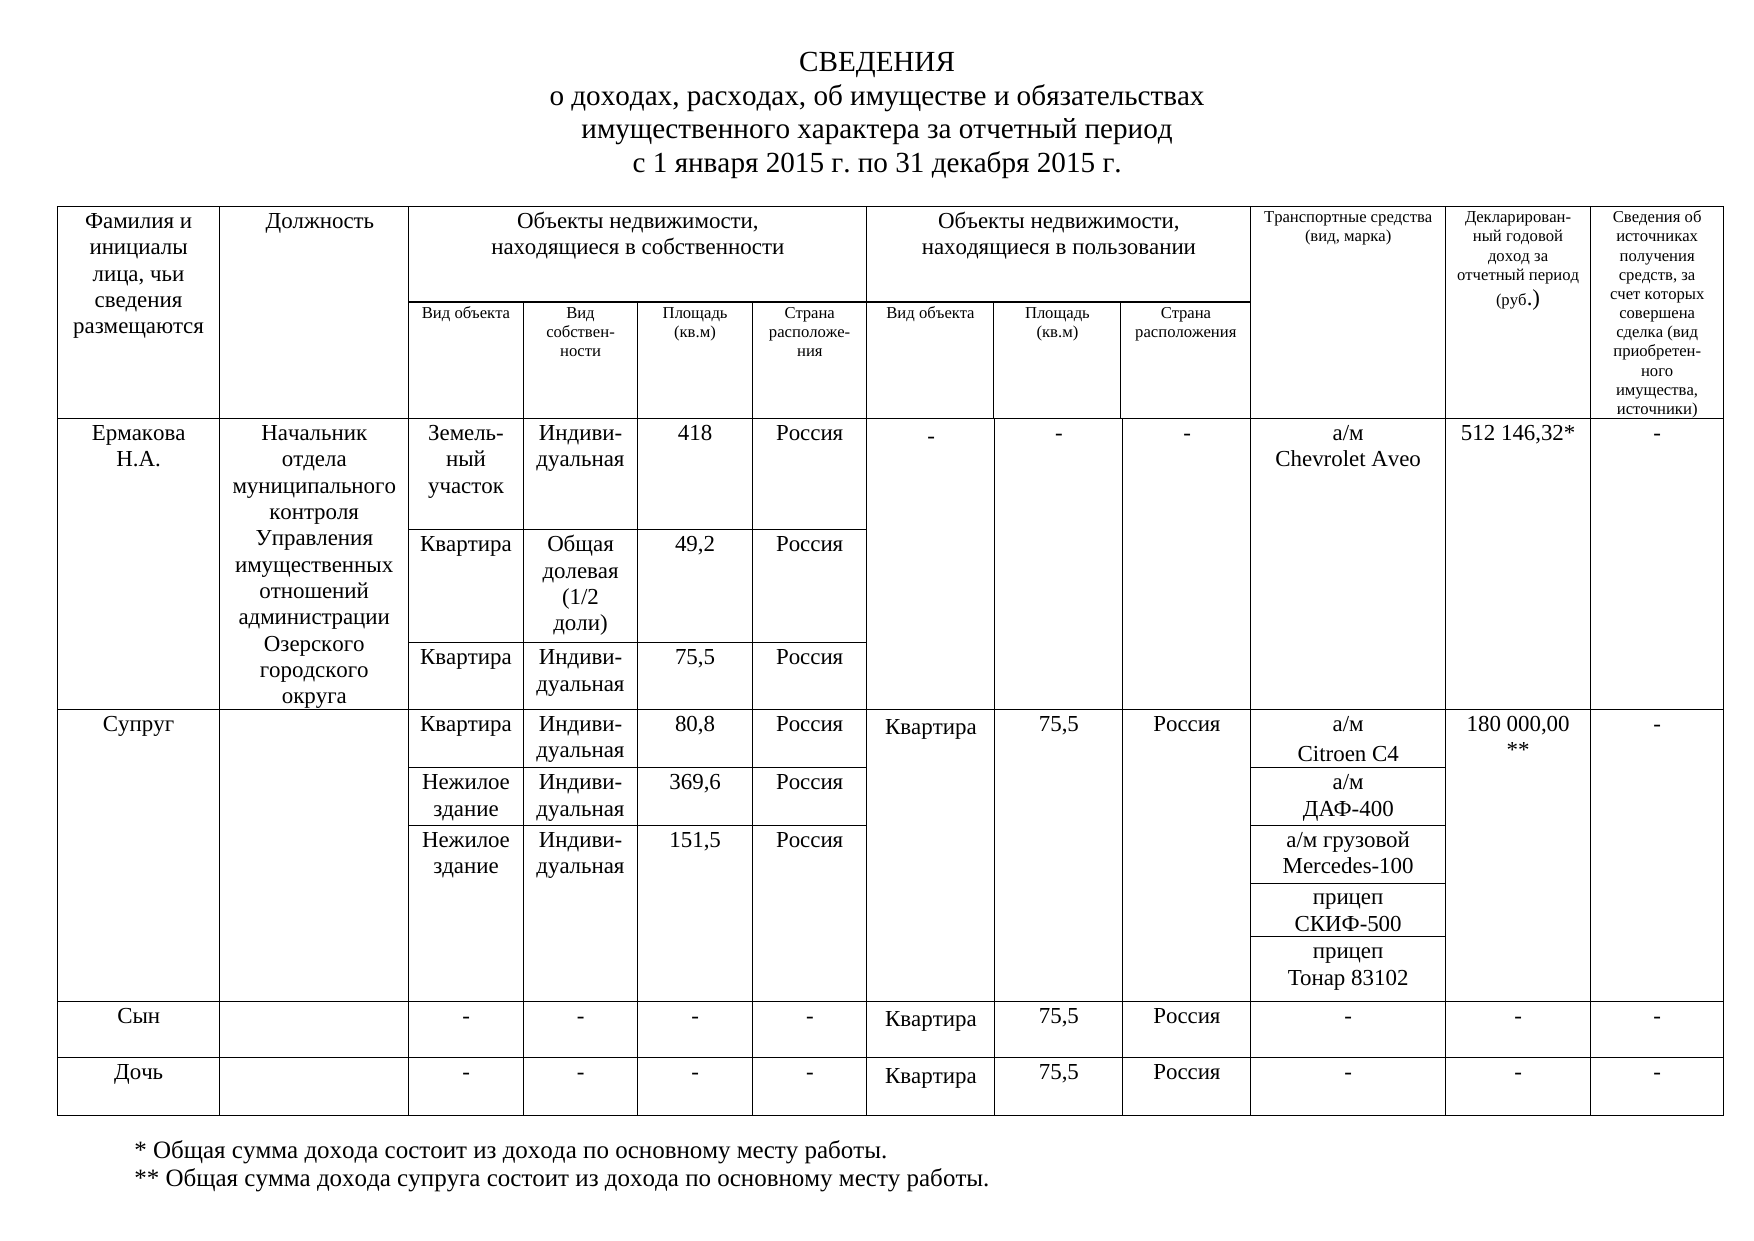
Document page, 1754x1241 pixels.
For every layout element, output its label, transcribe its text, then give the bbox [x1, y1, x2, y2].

table_cell Нежилое здание [409, 768, 523, 825]
table_cell 512 146,32* [1446, 419, 1590, 709]
table_cell - [1446, 1002, 1590, 1057]
text ** Общая сумма дохода супруга состоит из дохода по основному месту работы. [134, 1163, 1679, 1192]
table_cell а/м грузовой Mercedes-100 [1251, 826, 1445, 882]
table_cell - [524, 1002, 637, 1057]
table_cell прицеп СКИФ-500 [1251, 884, 1445, 936]
table_cell Россия [753, 768, 866, 825]
table_cell Начальник отдела муниципального контроля Управления имущественных отношений администрации Озерского городского округа [220, 419, 408, 709]
table_cell [220, 710, 408, 1001]
table_cell [220, 1058, 408, 1114]
table_cell а/м ДАФ-400 [1251, 768, 1445, 825]
table_cell - [1591, 1058, 1723, 1114]
table_cell Страна расположе-ния [753, 303, 866, 418]
table_header Фамилия и инициалы лица, чьи сведения размещаются [58, 207, 219, 418]
table_header Должность [220, 207, 408, 418]
table_header Сведения об источниках получения средств, за счет которых совершена сделка (вид приобретен-ного имущества, источники) [1591, 207, 1723, 418]
table_cell Супруг [58, 710, 219, 1001]
table_cell Сын [58, 1002, 219, 1057]
table_header Транспортные средства (вид, марка) [1251, 207, 1445, 418]
table_cell Индиви-дуальная [524, 710, 637, 767]
table_cell Индиви-дуальная [524, 826, 637, 1001]
table_cell Земель-ный участок [409, 419, 523, 529]
table_cell Квартира [867, 1058, 994, 1114]
table_cell Площадь (кв.м) [994, 303, 1120, 418]
table_cell Россия [753, 826, 866, 1001]
table_cell Индиви-дуальная [524, 643, 637, 709]
table_cell - [638, 1002, 752, 1057]
table_cell Россия [1123, 710, 1250, 1001]
table_cell - [409, 1002, 523, 1057]
text * Общая сумма дохода состоит из дохода по основному месту работы. [134, 1135, 1679, 1163]
table_cell Индиви-дуальная [524, 419, 637, 529]
table_header Объекты недвижимости, находящиеся в собственности [409, 207, 866, 301]
table_cell [220, 1002, 408, 1057]
table_cell - [753, 1058, 866, 1114]
table_cell Вид объекта [867, 303, 993, 418]
table_cell 180 000,00 ** [1446, 710, 1590, 1001]
table_cell - [409, 1058, 523, 1114]
table_cell Площадь (кв.м) [638, 303, 752, 418]
table_cell - [1251, 1058, 1445, 1114]
table_cell а/м Citroеn C4 [1251, 710, 1445, 767]
table_cell 49,2 [638, 530, 752, 642]
table_cell Квартира [867, 710, 994, 1001]
table_cell - [524, 1058, 637, 1114]
table_cell - [995, 419, 1122, 709]
text имущественного характера за отчетный период [75, 111, 1679, 145]
table_cell 80,8 [638, 710, 752, 767]
text СВЕДЕНИЯ [75, 44, 1679, 78]
table_cell - [1591, 1002, 1723, 1057]
table_cell - [1251, 1002, 1445, 1057]
table_cell 369,6 [638, 768, 752, 825]
table_cell Вид собствен-ности [524, 303, 637, 418]
table_cell 418 [638, 419, 752, 529]
table_header Объекты недвижимости, находящиеся в пользовании [867, 207, 1250, 301]
table_cell 75,5 [995, 1002, 1122, 1057]
table_cell Квартира [867, 1002, 994, 1057]
table_cell - [753, 1002, 866, 1057]
table_cell - [1591, 419, 1723, 709]
table_cell - [1446, 1058, 1590, 1114]
table_cell Россия [1123, 1002, 1250, 1057]
table_cell Россия [1123, 1058, 1250, 1114]
table_cell - [1123, 419, 1250, 709]
table_cell прицеп Тонар 83102 [1251, 937, 1445, 1001]
table_cell Страна расположения [1121, 303, 1250, 418]
table_cell Россия [753, 643, 866, 709]
table_cell а/м Chevrolet Aveo [1251, 419, 1445, 709]
text о доходах, расходах, об имуществе и обязательствах [75, 78, 1679, 111]
table_cell - [867, 419, 994, 709]
table_cell 75,5 [995, 710, 1122, 1001]
table_cell Квартира [409, 530, 523, 642]
table_cell Россия [753, 710, 866, 767]
table_cell - [638, 1058, 752, 1114]
table_cell Квартира [409, 643, 523, 709]
table_cell 75,5 [995, 1058, 1122, 1114]
table_cell 151,5 [638, 826, 752, 1001]
table_cell Квартира [409, 710, 523, 767]
table_cell - [1591, 710, 1723, 1001]
table_cell Общая долевая (1/2 доли) [524, 530, 637, 642]
table_cell Россия [753, 419, 866, 529]
table_header Декларирован-ный годовой доход за отчетный период (руб.) [1446, 207, 1590, 418]
table_cell Индиви-дуальная [524, 768, 637, 825]
table_cell Вид объекта [409, 303, 523, 418]
table_cell Россия [753, 530, 866, 642]
table_cell Дочь [58, 1058, 219, 1114]
table_cell 75,5 [638, 643, 752, 709]
table_cell Ермакова Н.А. [58, 419, 219, 709]
table_cell Нежилое здание [409, 826, 523, 1001]
text с 1 января 2015 г. по 31 декабря 2015 г. [75, 145, 1679, 178]
